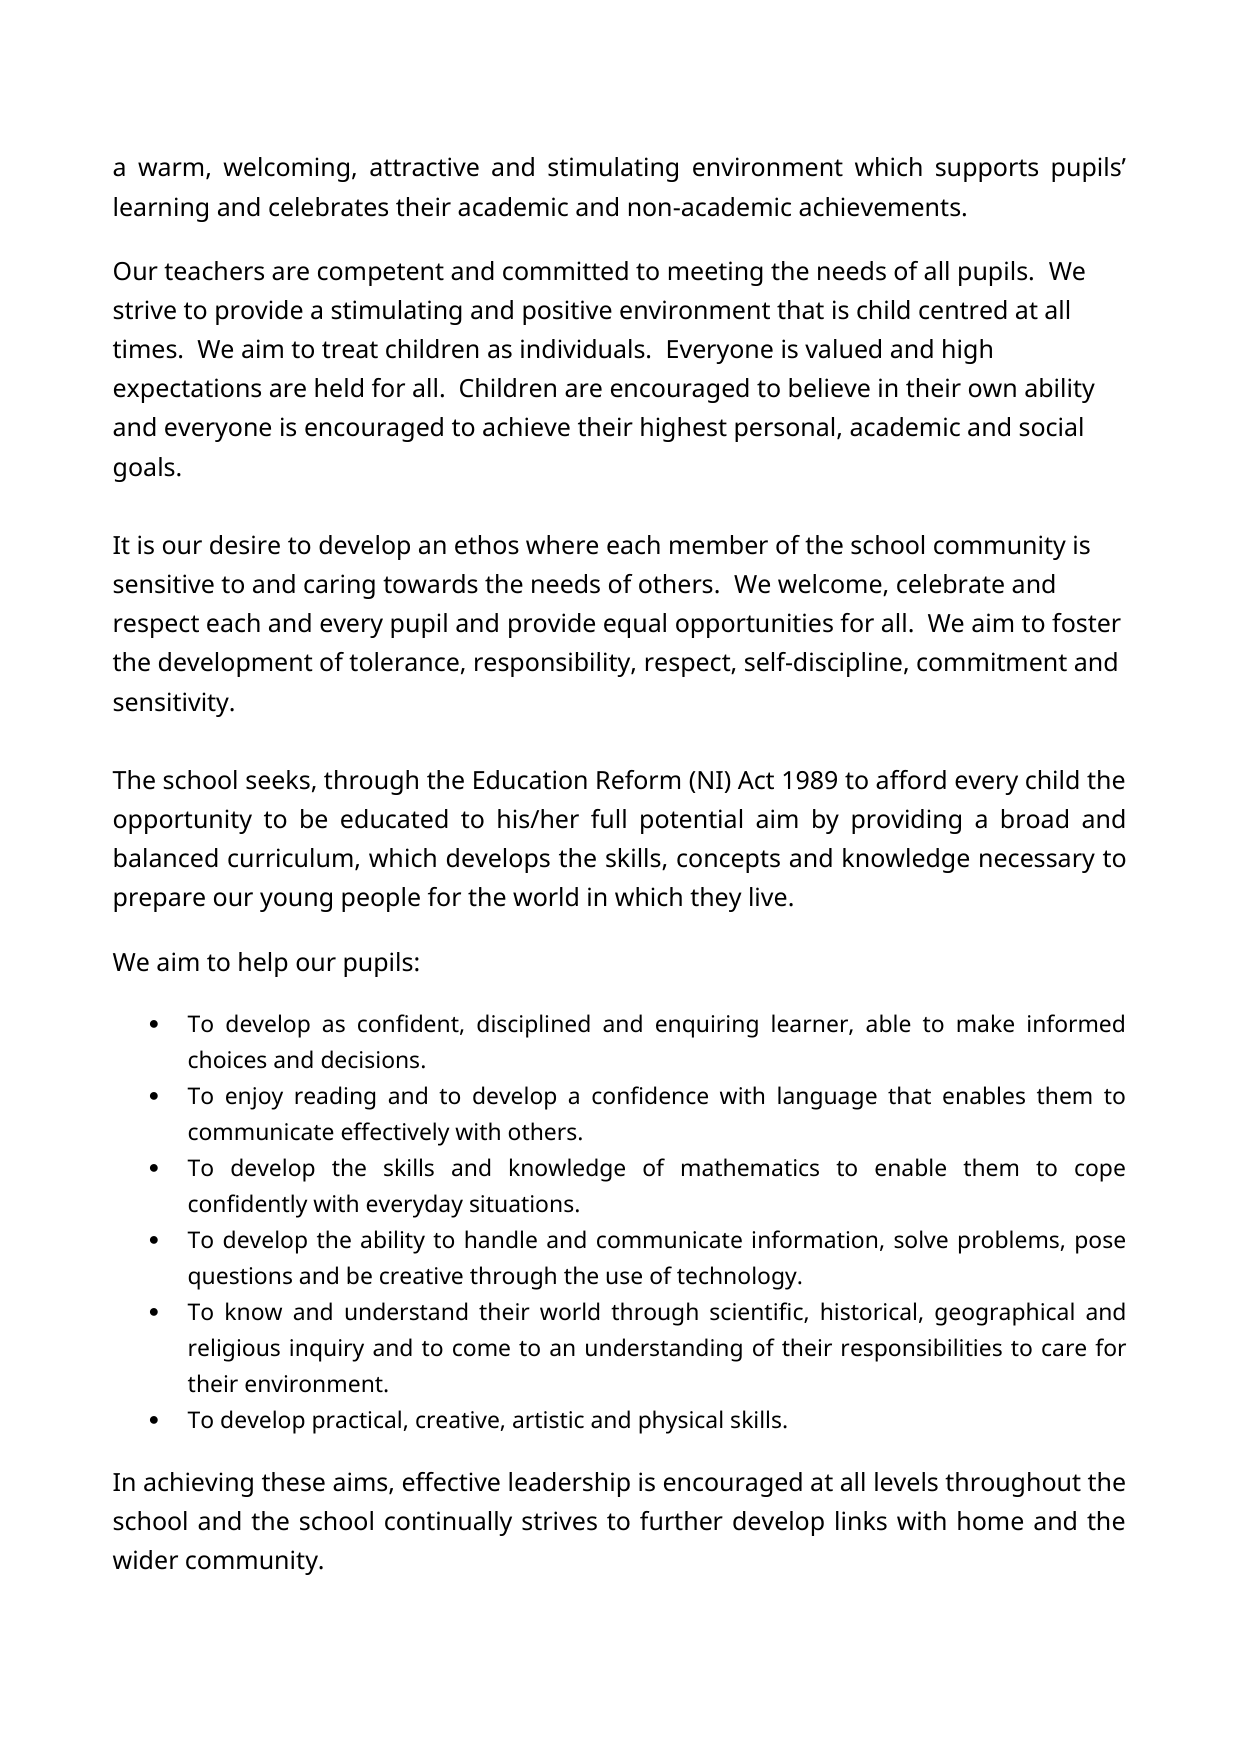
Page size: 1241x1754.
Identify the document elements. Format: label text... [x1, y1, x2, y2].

list To develop as confident, disciplined and enquiring learner, able to make informed choices and decisions. [150, 1008, 1128, 1076]
list To develop practical, creative, artistic and physical skills. [150, 1404, 1128, 1435]
list To develop the ability to handle and communicate information, solve problems, pose questions and be creative through the use of technology. [150, 1224, 1128, 1291]
list To enjoy reading and to develop a confidence with language that enables them to communicate effectively with others. [150, 1080, 1128, 1147]
list To develop the skills and knowledge of mathematics to enable them to cope confidently with everyday situations. [150, 1152, 1128, 1219]
text In achieving these aims, effective leadership is encouraged at all levels throughout the school and the school continually strives to further develop links with home and the wider community. [112, 1464, 1128, 1577]
text The school seeks, through the Education Reform (NI) Act 1989 to afford every child the opportunity to be educated to his/her full potential aim by providing a broad and balanced curriculum, which develops the skills, concepts and knowledge necessary to prepare our young people for the world in which they live. [112, 762, 1128, 914]
text We aim to help our pupils: [112, 944, 1128, 978]
text Our teachers are competent and committed to meeting the needs of all pupils. We strive to provide a stimulating and positive environment that is child centred at all times. We aim to treat children as individuals. Everyone is valued and high expectations are held for all. Children are encouraged to believe in their own ability and everyone is encouraged to achieve their highest personal, academic and social goals. [112, 253, 1128, 483]
list To know and understand their world through scientific, historical, geographical and religious inquiry and to come to an understanding of their responsibilities to care for their environment. [150, 1296, 1128, 1399]
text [112, 150, 1128, 223]
text It is our desire to develop an ethos where each member of the school community is sensitive to and caring towards the needs of others. We welcome, celebrate and respect each and every pupil and provide equal opportunities for all. We aim to foster the development of tolerance, responsibility, respect, self-discipline, commitment and sensitivity. [112, 527, 1128, 718]
